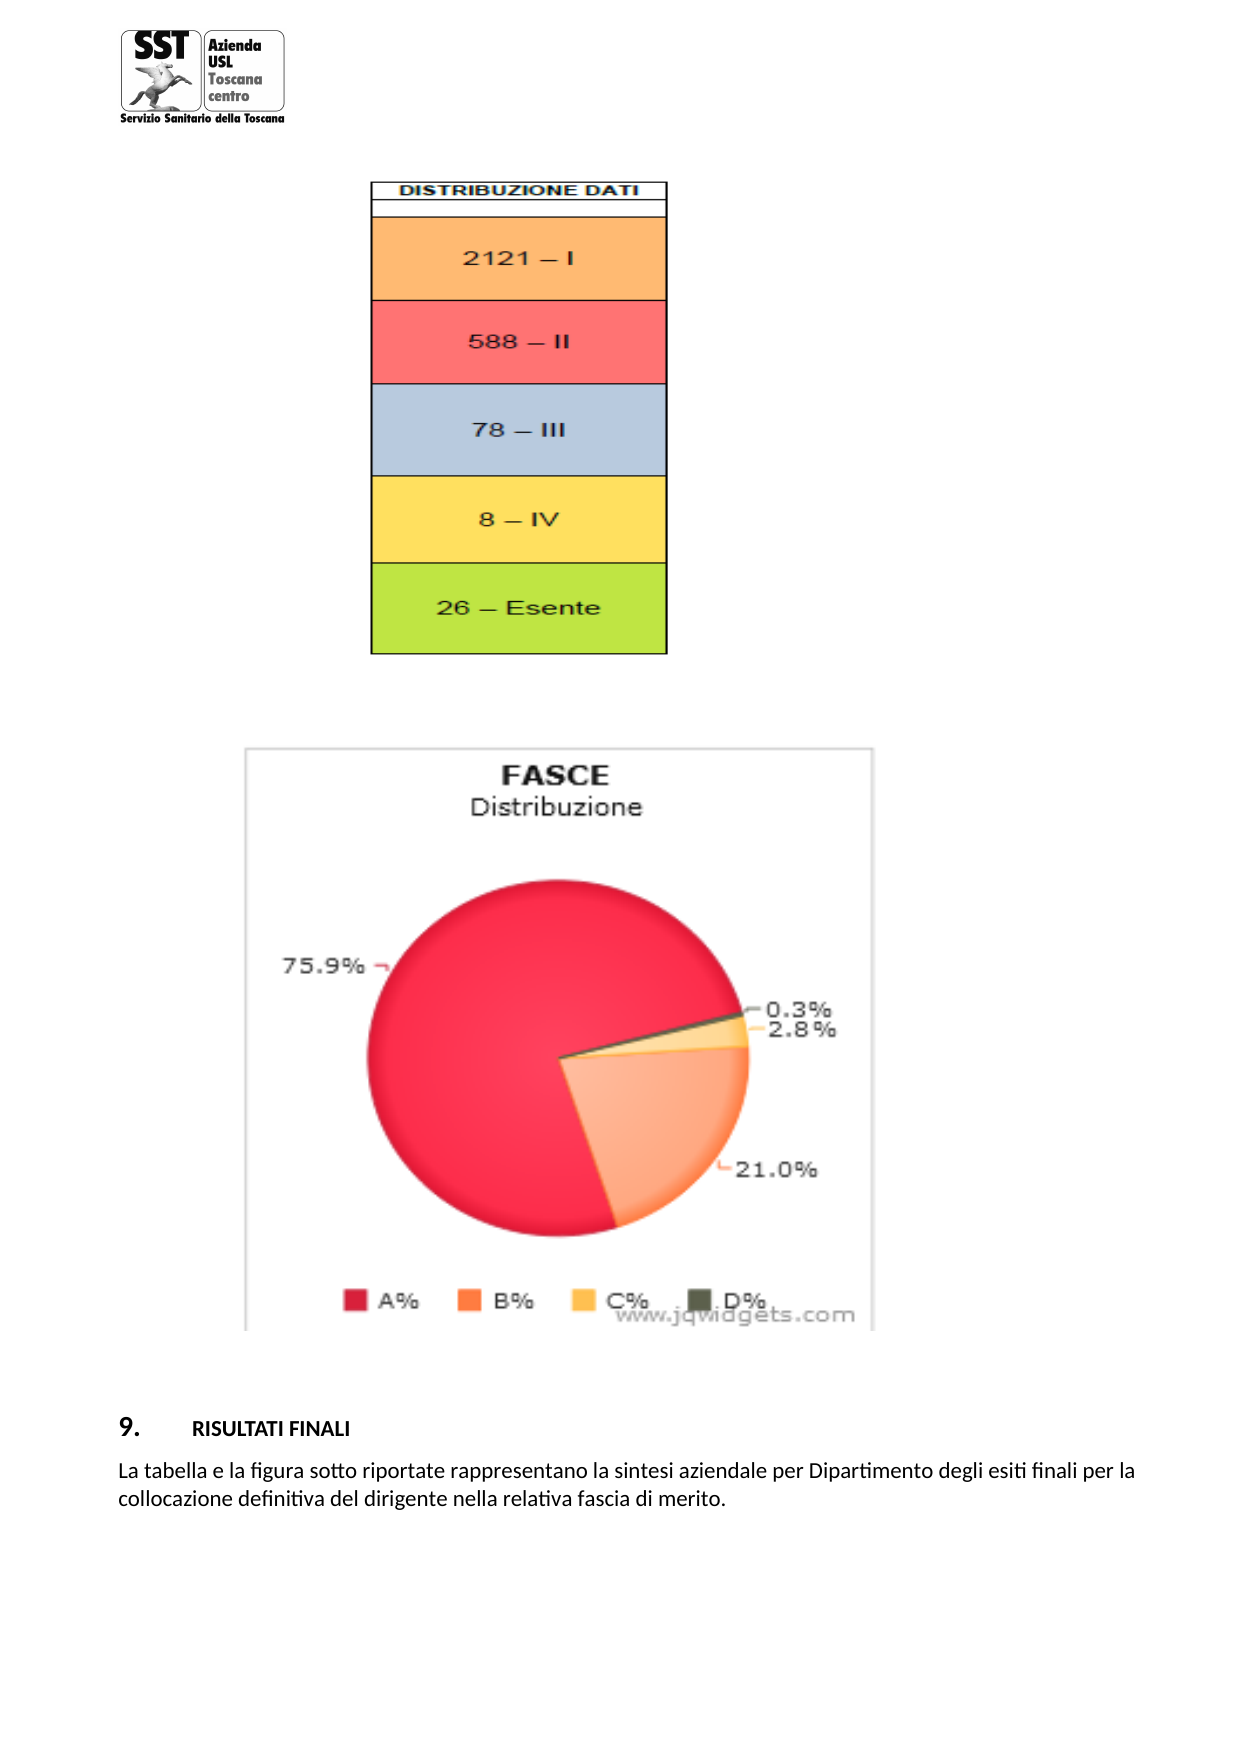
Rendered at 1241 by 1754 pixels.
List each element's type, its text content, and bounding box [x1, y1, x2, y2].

picture [367, 178, 668, 662]
picture [118, 28, 287, 126]
title RISULTATI FINALI [118, 1408, 1122, 1443]
picture [231, 744, 883, 1331]
text La tabella e la figura sotto riportate rappresentano la sintesi aziendale per Dipartimento degli esiti finali per la collocazione definitiva del dirigente nella relativa fascia di merito. [118, 1456, 1187, 1512]
